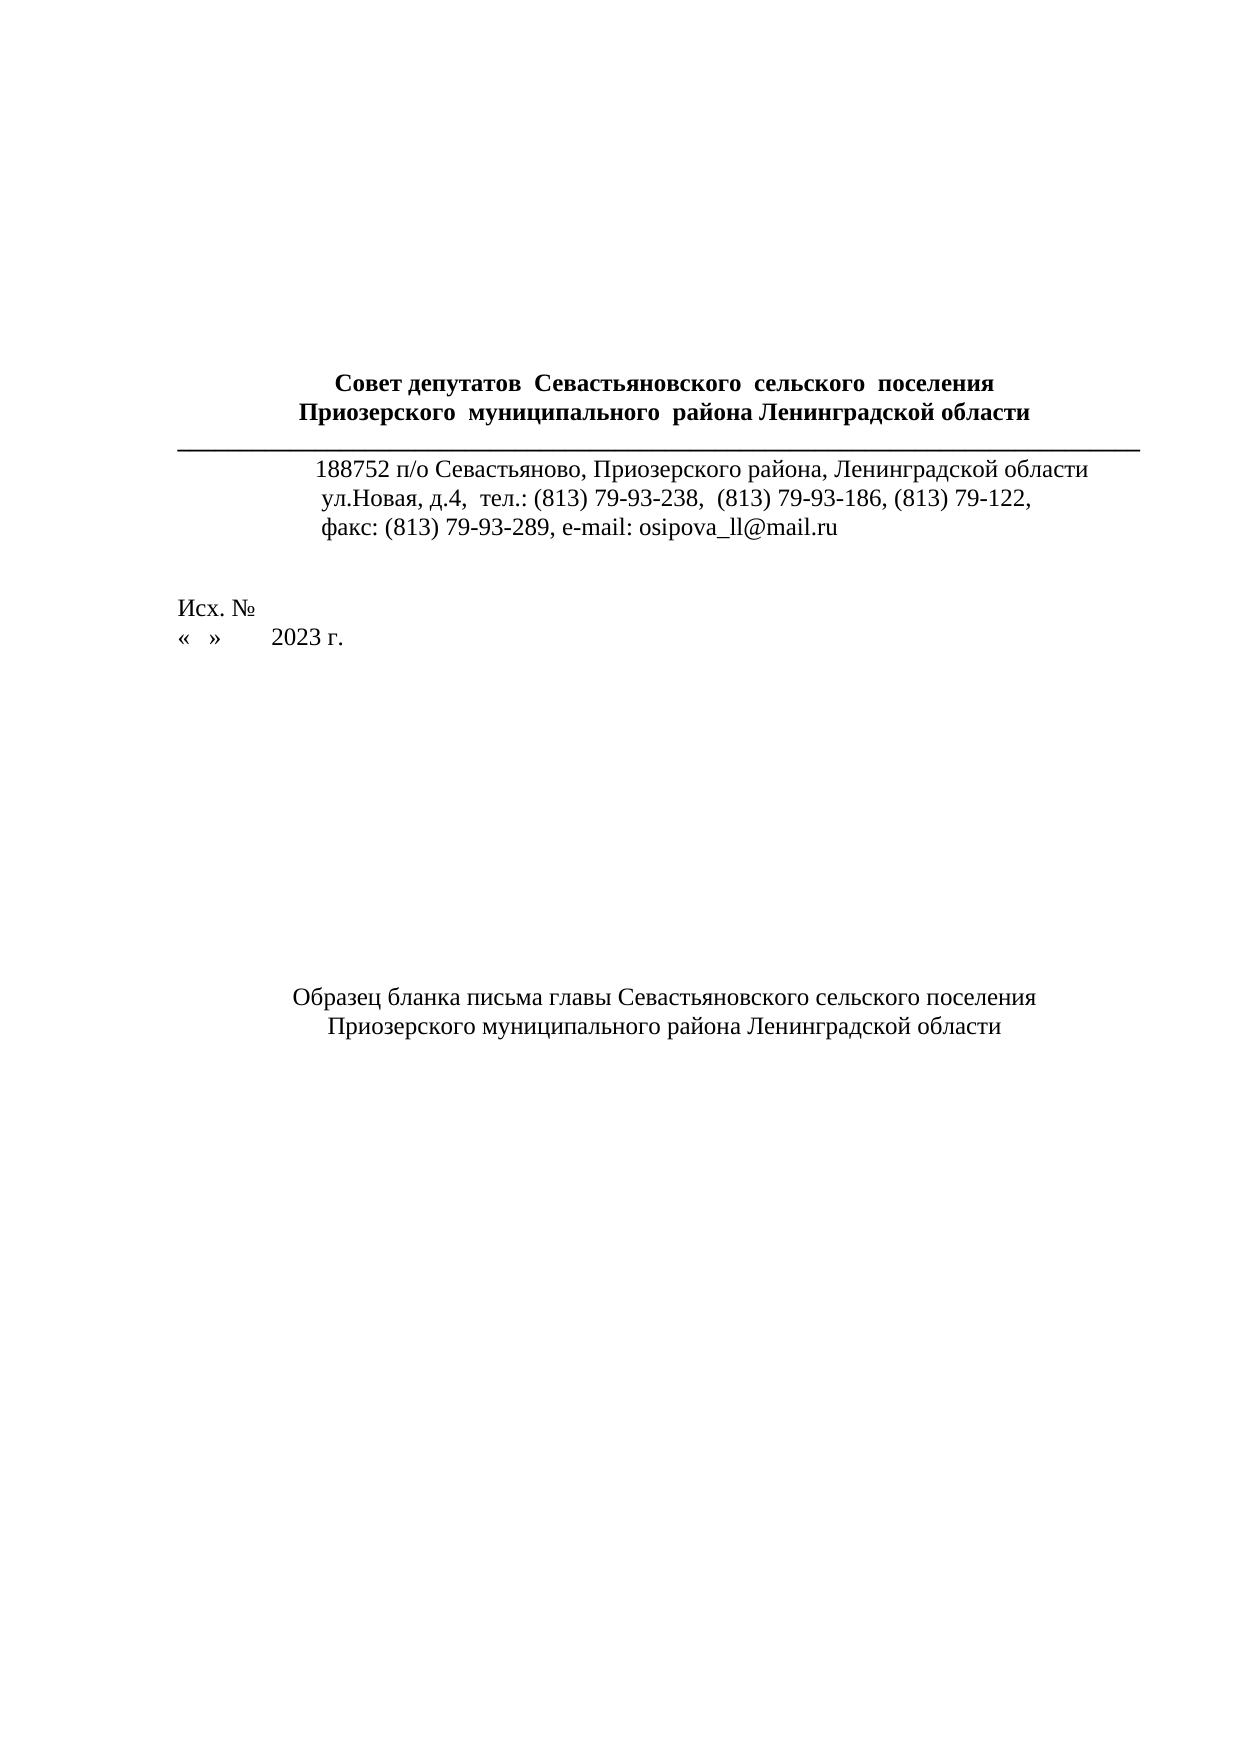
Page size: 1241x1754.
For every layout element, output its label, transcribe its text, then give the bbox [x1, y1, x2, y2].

text факс: (813) 79-93-289, e-mail: osipova_ll@mail.ru [177, 512, 1152, 541]
text _____________________________________________________________________________ [177, 426, 1152, 454]
text Исх. № [177, 593, 1152, 622]
text ул.Новая, д.4, тел.: (813) 79-93-238, (813) 79-93-186, (813) 79-122, [177, 483, 1152, 512]
text Образец бланка письма главы Севастьяновского сельского поселения [177, 982, 1152, 1011]
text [177, 397, 1152, 426]
text 188752 п/о Севастьяново, Приозерского района, Ленинградской области [177, 454, 1152, 483]
text Совет депутатов Севастьяновского сельского поселения [177, 368, 1152, 397]
text Приозерского муниципального района Ленинградской области [177, 1011, 1152, 1040]
text « » 2023 г. [177, 622, 1152, 651]
